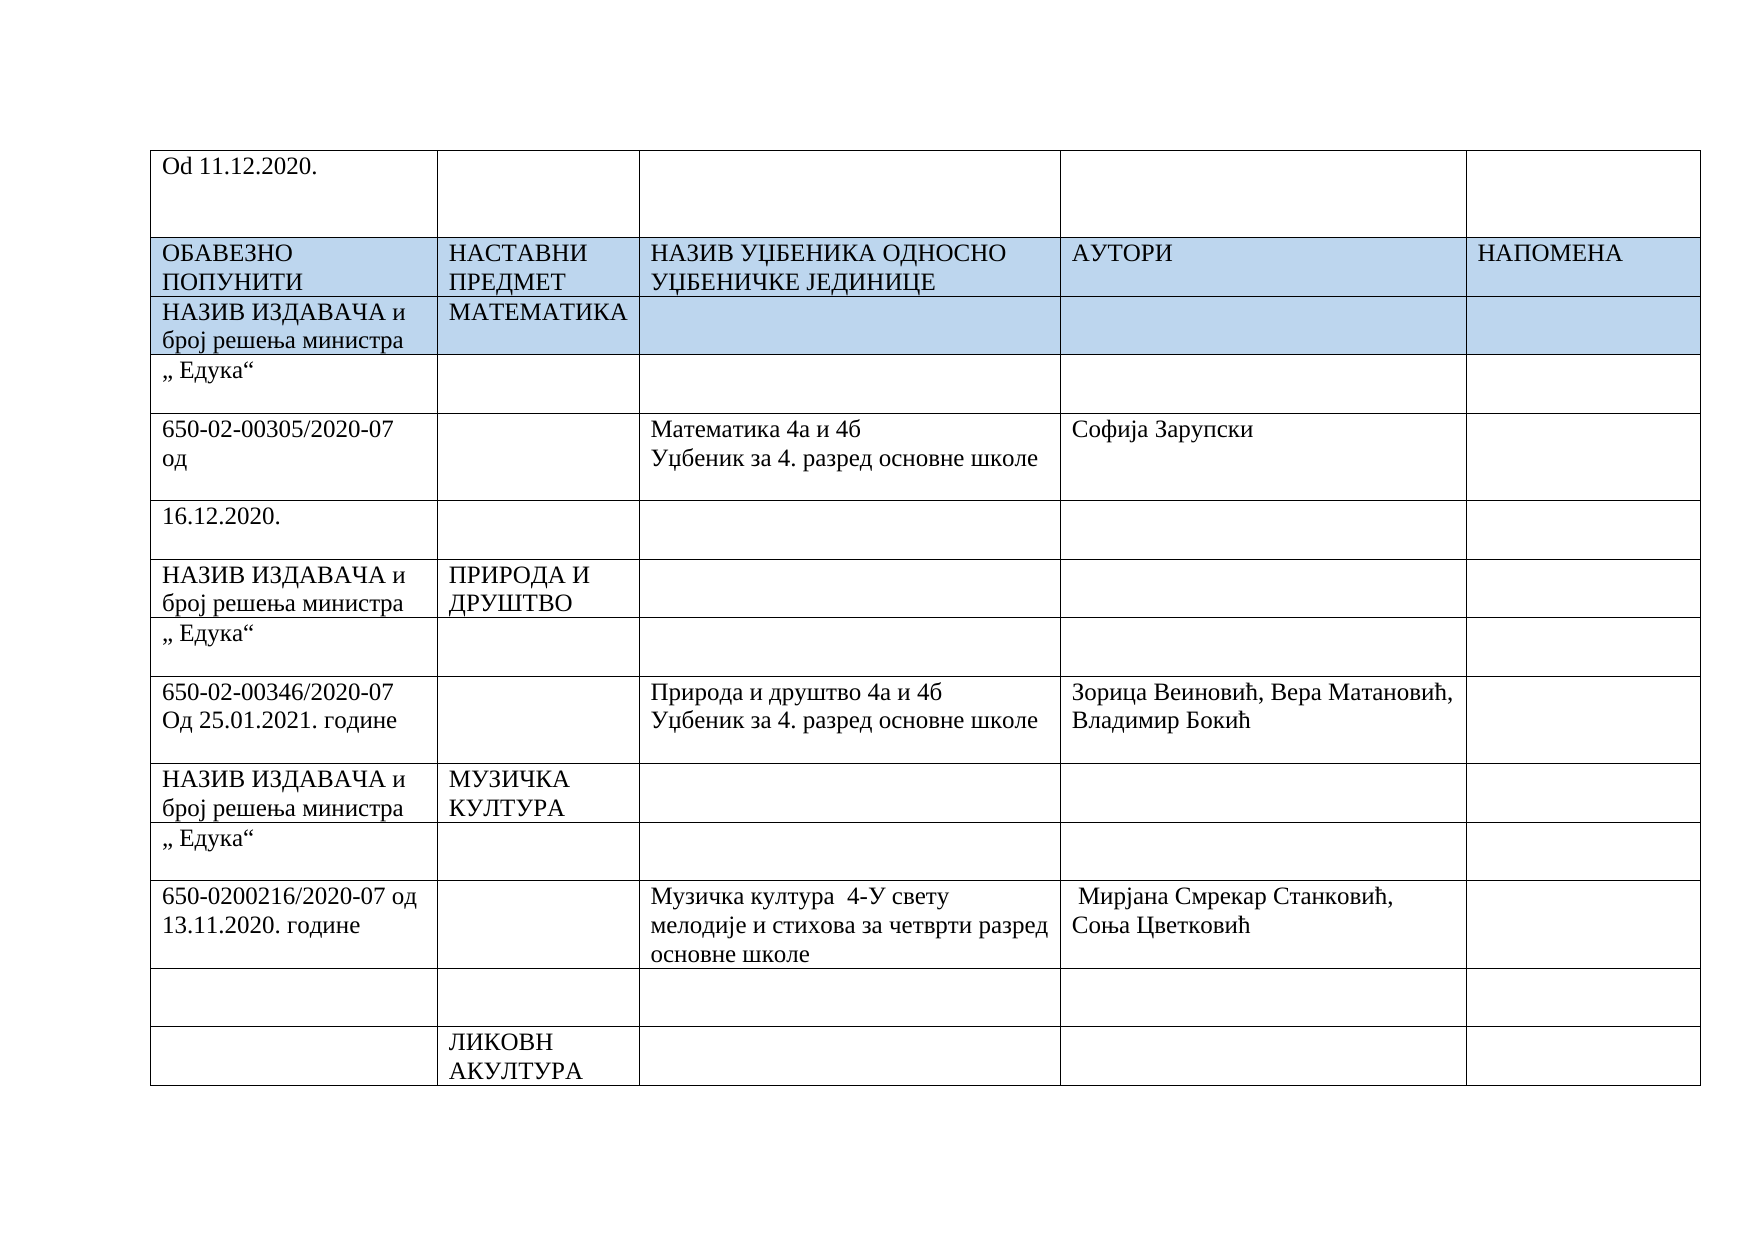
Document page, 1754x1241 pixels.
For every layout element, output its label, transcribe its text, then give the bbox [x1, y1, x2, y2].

table_cell Мирјана Смрекар Станковић, Соња Цветковић [1061, 881, 1466, 967]
table_cell [438, 677, 639, 763]
table_cell [1061, 151, 1466, 237]
table_cell [438, 969, 639, 1026]
table_cell [1061, 560, 1466, 617]
table_cell [1467, 969, 1700, 1026]
table_cell [1061, 618, 1466, 676]
table_cell [640, 823, 1060, 880]
table_cell Зорица Веиновић, Вера Матановић, Владимир Бокић [1061, 677, 1466, 763]
table_cell [640, 764, 1060, 822]
table_cell [640, 618, 1060, 676]
table_cell [1061, 1027, 1466, 1084]
table_cell ПРИРОДА И ДРУШТВО [438, 560, 639, 617]
table_cell ЛИКОВН АКУЛТУРА [438, 1027, 639, 1084]
table_cell 650-0200216/2020-07 од 13.11.2020. године [151, 881, 437, 967]
table_cell [640, 297, 1060, 354]
table_cell [151, 1027, 437, 1084]
table_cell Музичка култура 4-У свету мелодије и стихова за четврти разред основне школе [640, 881, 1060, 967]
table_cell [1467, 823, 1700, 880]
table_cell [1467, 151, 1700, 237]
table_cell Od 11.12.2020. [151, 151, 437, 237]
table_cell 650-02-00346/2020-07 Од 25.01.2021. године [151, 677, 437, 763]
table_cell НАСТАВНИ ПРЕДМЕТ [438, 238, 639, 296]
table_cell [1061, 823, 1466, 880]
table_cell [438, 881, 639, 967]
table_cell [1467, 677, 1700, 763]
table_cell [1467, 414, 1700, 500]
table_cell 650-02-00305/2020-07 од [151, 414, 437, 500]
table_cell [1061, 355, 1466, 413]
table_cell НАЗИВ ИЗДАВАЧА и број решења министра [151, 297, 437, 354]
table_cell Природа и друштво 4а и 4б Уџбеник за 4. разред основне школе [640, 677, 1060, 763]
table_cell НАЗИВ ИЗДАВАЧА и број решења министра [151, 560, 437, 617]
table_cell [1467, 355, 1700, 413]
table_cell [438, 414, 639, 500]
table_cell [438, 355, 639, 413]
table_cell [438, 151, 639, 237]
table_cell АУТОРИ [1061, 238, 1466, 296]
table_cell НАПОМЕНА [1467, 238, 1700, 296]
table_cell [438, 501, 639, 559]
table_cell [1467, 297, 1700, 354]
table_cell Софија Зарупски [1061, 414, 1466, 500]
table_cell [640, 501, 1060, 559]
table_cell [640, 560, 1060, 617]
table_cell [640, 151, 1060, 237]
table_cell [640, 969, 1060, 1026]
table_cell НАЗИВ ИЗДАВАЧА и број решења министра [151, 764, 437, 822]
table_cell [640, 355, 1060, 413]
table_cell „ Едука“ [151, 355, 437, 413]
table_cell [640, 1027, 1060, 1084]
table_cell [1061, 297, 1466, 354]
table_cell [1467, 881, 1700, 967]
table_cell [438, 823, 639, 880]
table_cell „ Едука“ [151, 823, 437, 880]
table_cell НАЗИВ УЏБЕНИКА ОДНОСНО УЏБЕНИЧКЕ ЈЕДИНИЦЕ [640, 238, 1060, 296]
table_cell „ Едука“ [151, 618, 437, 676]
table_cell [1061, 969, 1466, 1026]
table_cell Математика 4а и 4б Уџбеник за 4. разред основне школе [640, 414, 1060, 500]
table_cell [1467, 764, 1700, 822]
table_cell 16.12.2020. [151, 501, 437, 559]
table_cell [1467, 501, 1700, 559]
table_cell [1061, 764, 1466, 822]
table_cell [1061, 501, 1466, 559]
table_cell [1467, 1027, 1700, 1084]
table_cell [151, 969, 437, 1026]
table_cell [1467, 560, 1700, 617]
table_cell МАТЕМАТИКА [438, 297, 639, 354]
table_cell [438, 618, 639, 676]
table_cell ОБАВЕЗНО ПОПУНИТИ [151, 238, 437, 296]
table_cell МУЗИЧКА КУЛТУРА [438, 764, 639, 822]
table_cell [1467, 618, 1700, 676]
